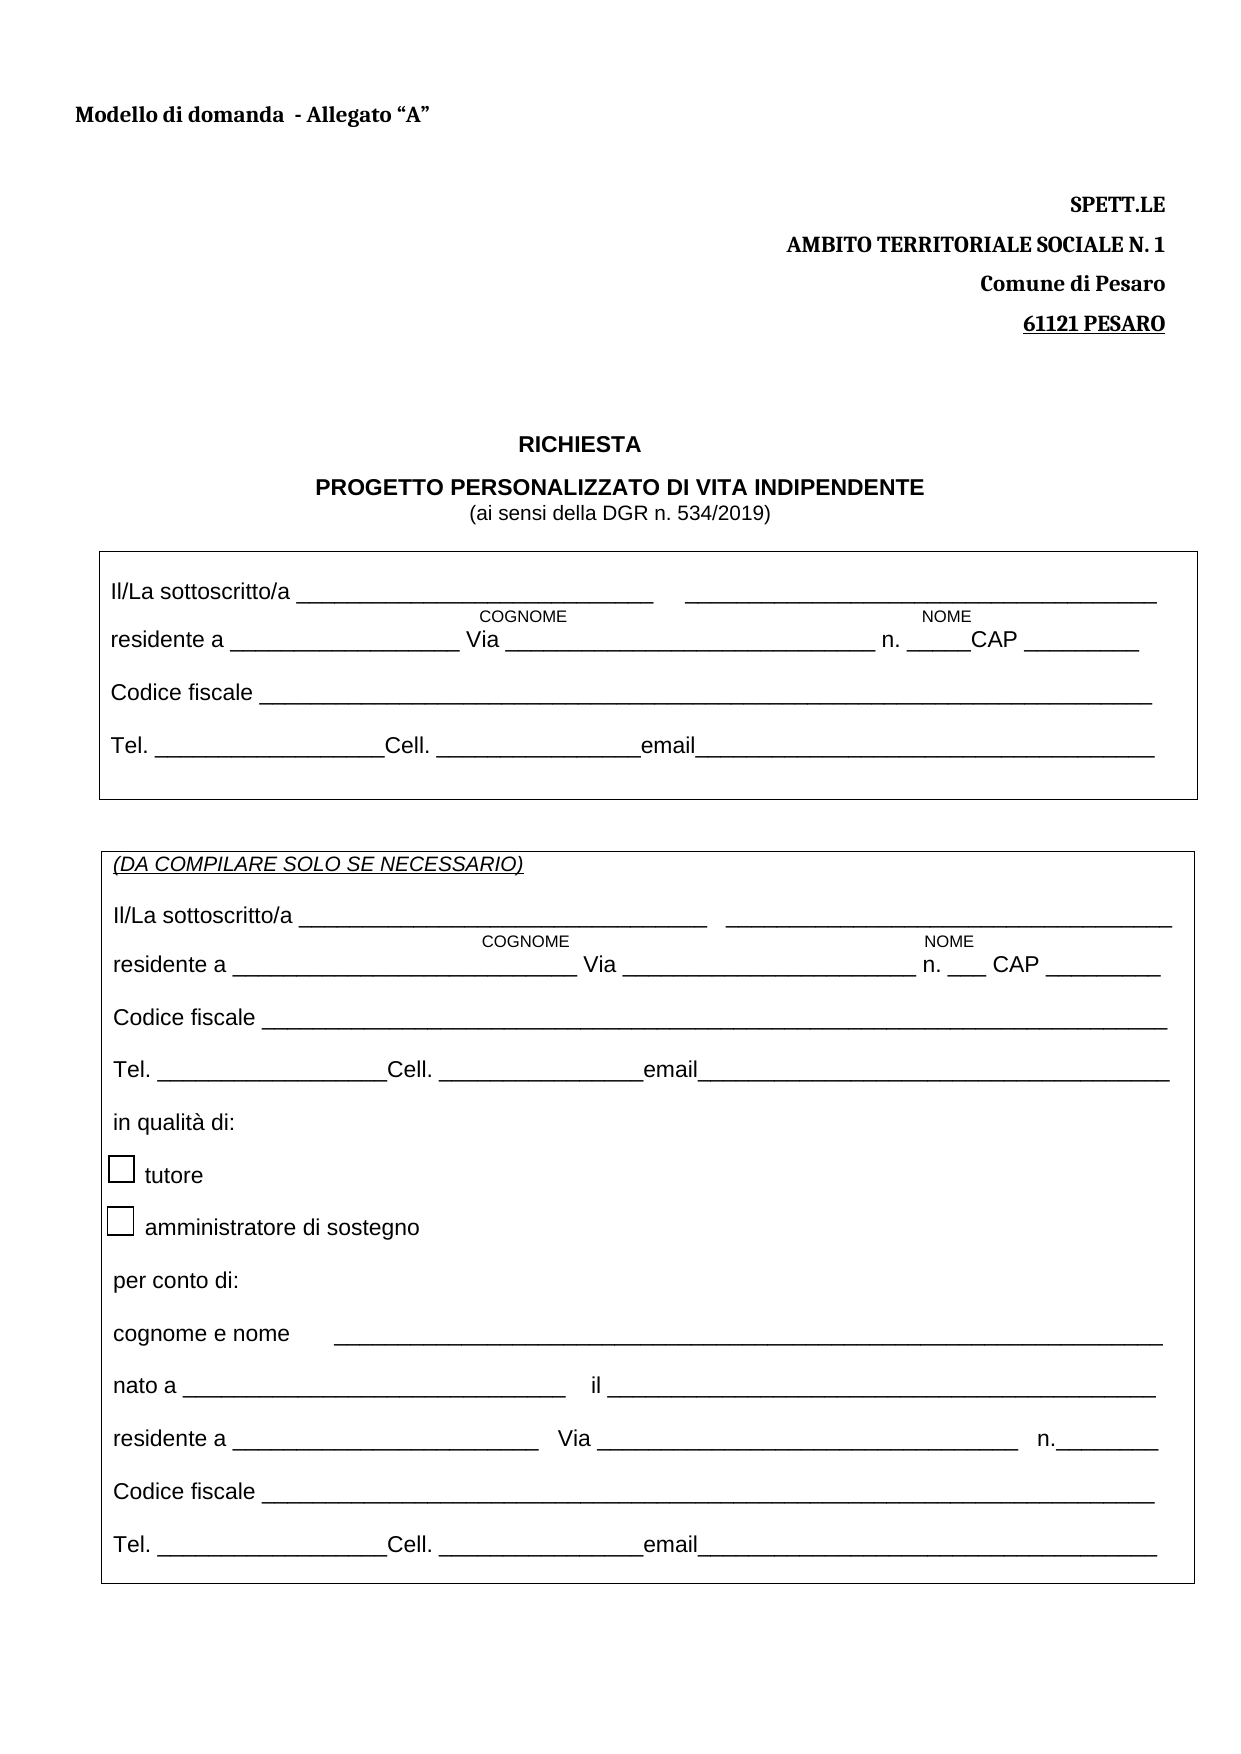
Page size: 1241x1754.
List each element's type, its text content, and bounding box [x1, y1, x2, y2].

text AMBITO TERRITORIALE SOCIALE N. 1 [518, 231, 1165, 258]
text Comune di Pesaro [518, 271, 1165, 297]
text PROGETTO PERSONALIZZATO DI VITA INDIPENDENTE [75, 471, 1165, 500]
text (ai sensi della DGR n. 534/2019) [75, 500, 1165, 524]
text Modello di domanda - Allegato “A” [75, 101, 1165, 128]
text RICHIESTA [518, 431, 1165, 458]
table_header Il/La sottoscritto/a ____________________________ _____________________________________ COGNOME NOME residente a __________________ Via _____________________________ n. _____CAP _________ Codice fiscale ______________________________________________________________________ Tel. __________________Cell. ________________email____________________________________ [100, 552, 1197, 799]
text 61121 PESARO [518, 310, 1165, 337]
table_header (DA COMPILARE SOLO SE NECESSARIO) Il/La sottoscritto/a ________________________________ ___________________________________ COGNOME NOME residente a ___________________________ Via _______________________ n. ___ CAP _________ Codice fiscale _______________________________________________________________________ Tel. __________________Cell. ________________email_____________________________________ in qualità di: tutore amministratore di sostegno per conto di: cognome e nome _________________________________________________________________ nato a ______________________________ il ___________________________________________ residente a ________________________ Via _________________________________ n.________ Codice fiscale ______________________________________________________________________ Tel. __________________Cell. ________________email____________________________________ [102, 852, 1194, 1583]
text SPETT.LE [518, 192, 1165, 218]
